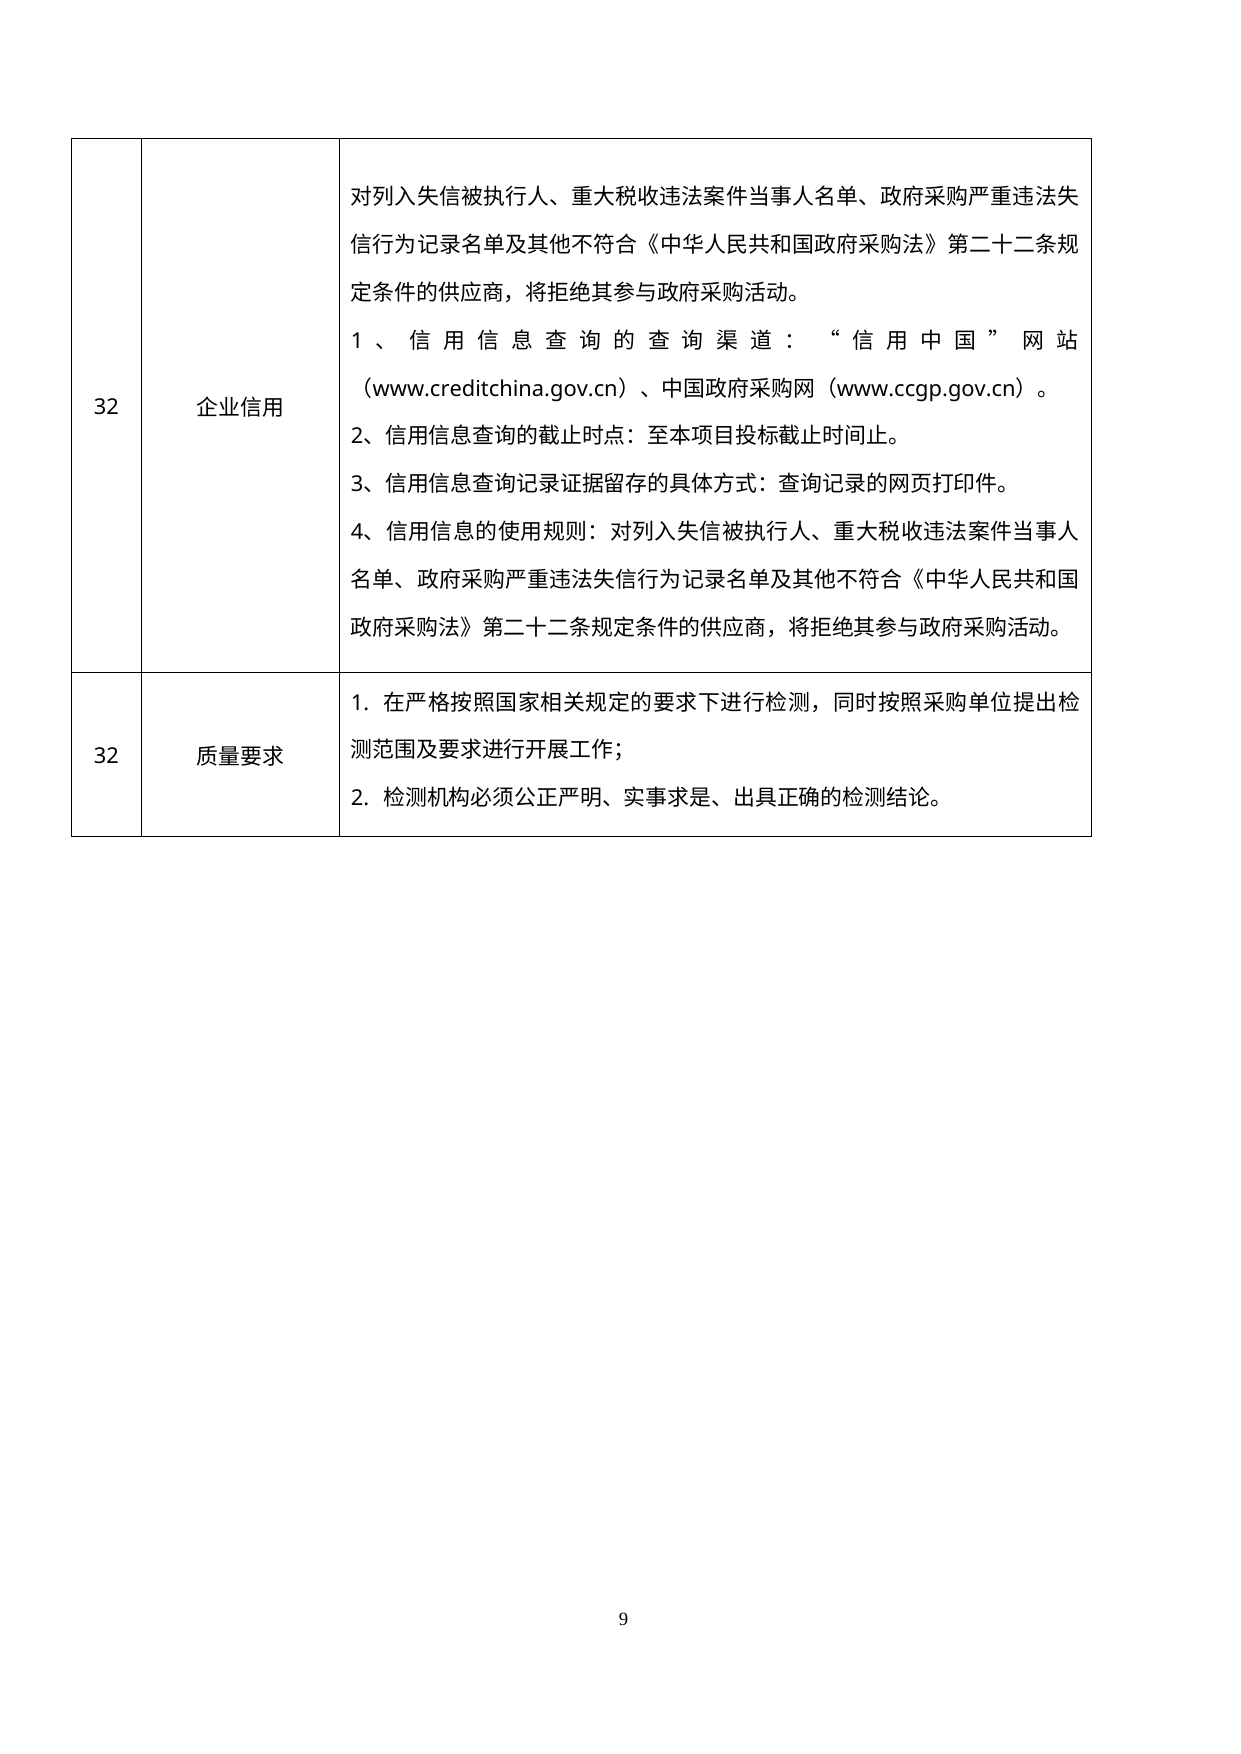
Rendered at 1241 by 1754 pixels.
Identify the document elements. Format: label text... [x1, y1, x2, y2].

table_cell 在严格按照国家相关规定的要求下进行检测，同时按照采购单位提出检测范围及要求进行开展工作； 检测机构必须公正严明、实事求是、出具正确的检测结论。 [340, 673, 1091, 836]
table_cell 32 [72, 673, 141, 836]
table_cell 质量要求 [142, 673, 339, 836]
table_cell 32 [72, 139, 141, 672]
table_cell 企业信用 [142, 139, 339, 672]
table_cell 对列入失信被执行人、重大税收违法案件当事人名单、政府采购严重违法失信行为记录名单及其他不符合《中华人民共和国政府采购法》第二十二条规定条件的供应商，将拒绝其参与政府采购活动。 1、信用信息查询的查询渠道：“信用中国”网站（www.creditchina.gov.cn）、中国政府采购网（www.ccgp.gov.cn）。 2、信用信息查询的截止时点：至本项目投标截止时间止。 3、信用信息查询记录证据留存的具体方式：查询记录的网页打印件。 4、信用信息的使用规则：对列入失信被执行人、重大税收违法案件当事人名单、政府采购严重违法失信行为记录名单及其他不符合《中华人民共和国政府采购法》第二十二条规定条件的供应商，将拒绝其参与政府采购活动。 [340, 139, 1091, 672]
